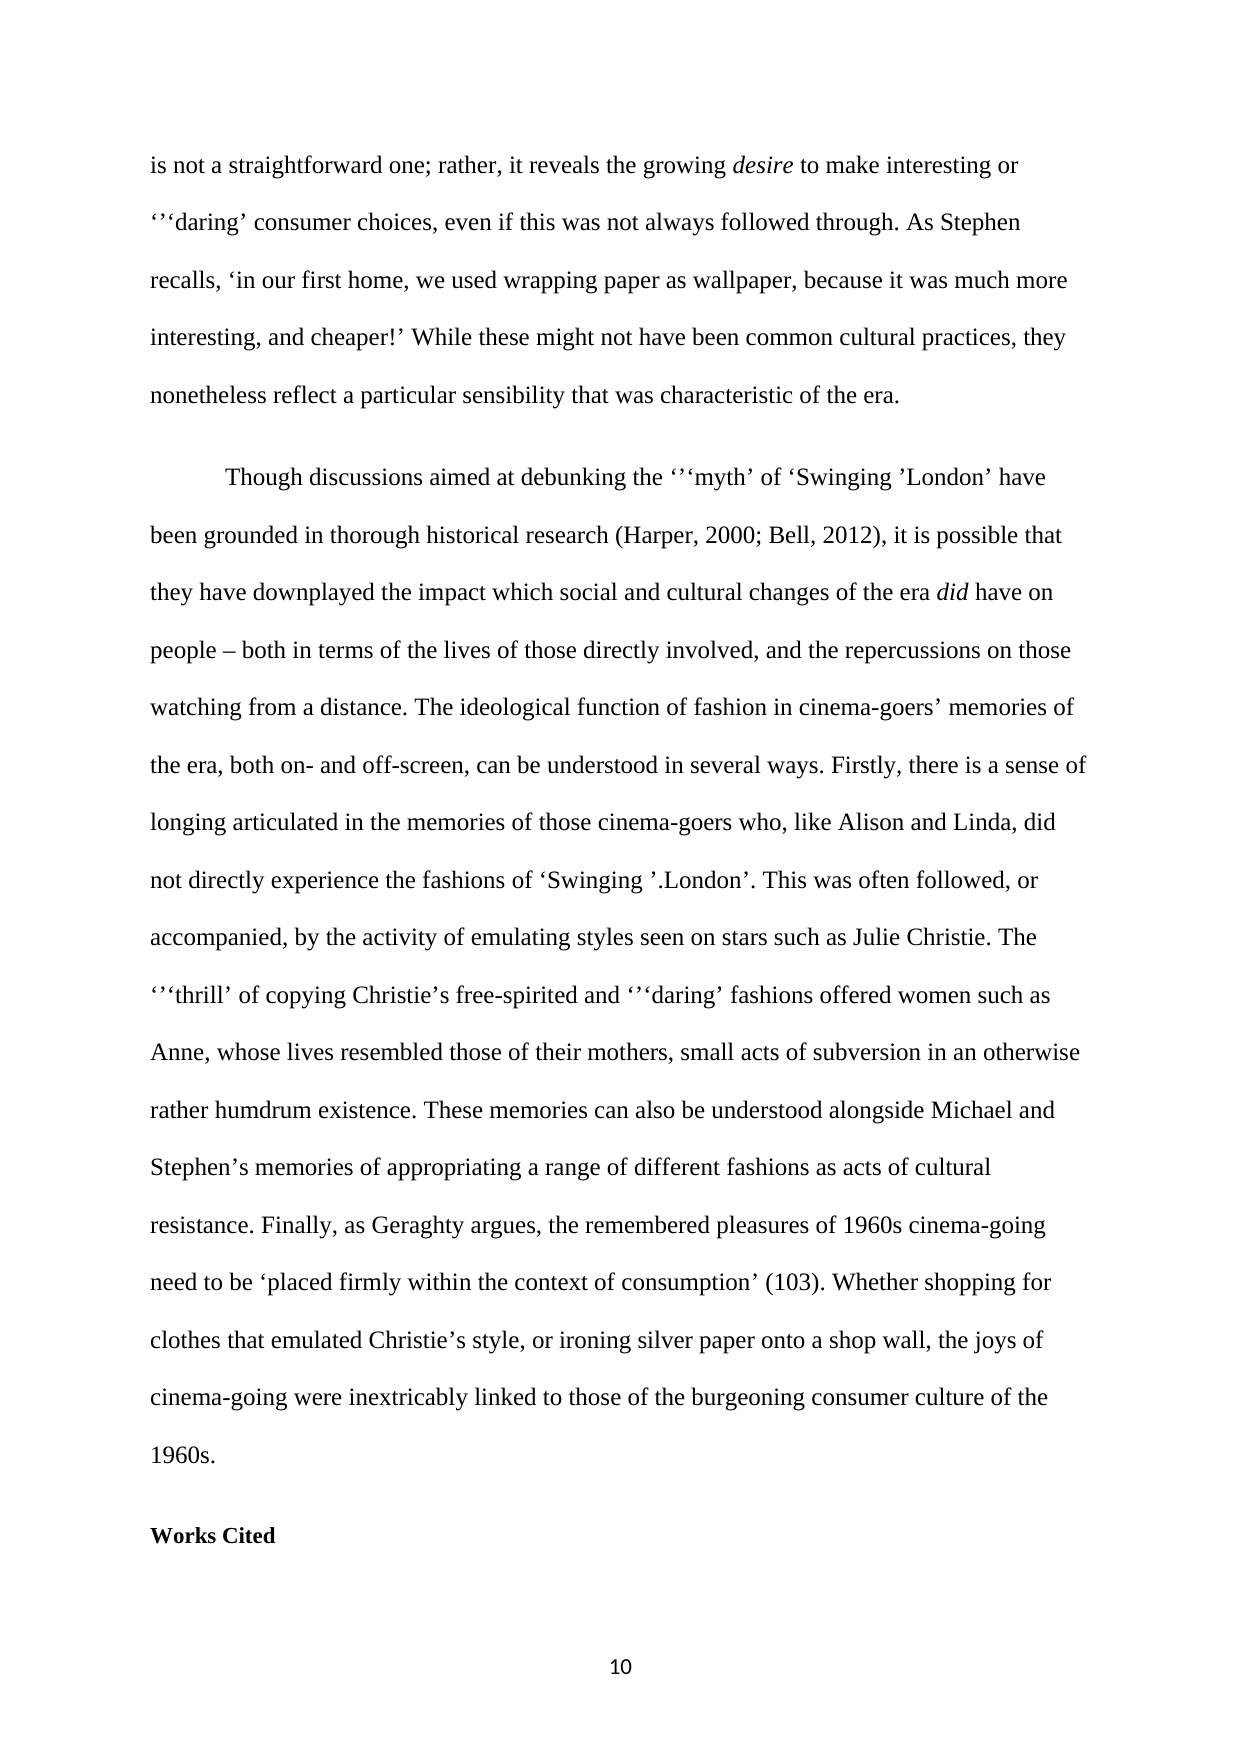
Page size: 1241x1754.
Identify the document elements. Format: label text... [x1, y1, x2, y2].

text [150, 150, 1090, 409]
text Though discussions aimed at debunking the ‘’‘myth’ of ‘Swinging ’London’ have been grounded in thorough historical research (Harper, 2000; Bell, 2012), it is possible that they have downplayed the impact which social and cultural changes of the era did have on people – both in terms of the lives of those directly involved, and the repercussions on those watching from a distance. The ideological function of fashion in cinema-goers’ memories of the era, both on- and off-screen, can be understood in several ways. Firstly, there is a sense of longing articulated in the memories of those cinema-goers who, like Alison and Linda, did not directly experience the fashions of ‘Swinging ’.London’. This was often followed, or accompanied, by the activity of emulating styles seen on stars such as Julie Christie. The ‘’‘thrill’ of copying Christie’s free-spirited and ‘’‘daring’ fashions offered women such as Anne, whose lives resembled those of their mothers, small acts of subversion in an otherwise rather humdrum existence. These memories can also be understood alongside Michael and Stephen’s memories of appropriating a range of different fashions as acts of cultural resistance. Finally, as Geraghty argues, the remembered pleasures of 1960s cinema-going need to be ‘placed firmly within the context of consumption’ (103). Whether shopping for clothes that emulated Christie’s style, or ironing silver paper onto a shop wall, the joys of cinema-going were inextricably linked to those of the burgeoning consumer culture of the 1960s. [150, 462, 1090, 1469]
text Works Cited [150, 1522, 1090, 1549]
